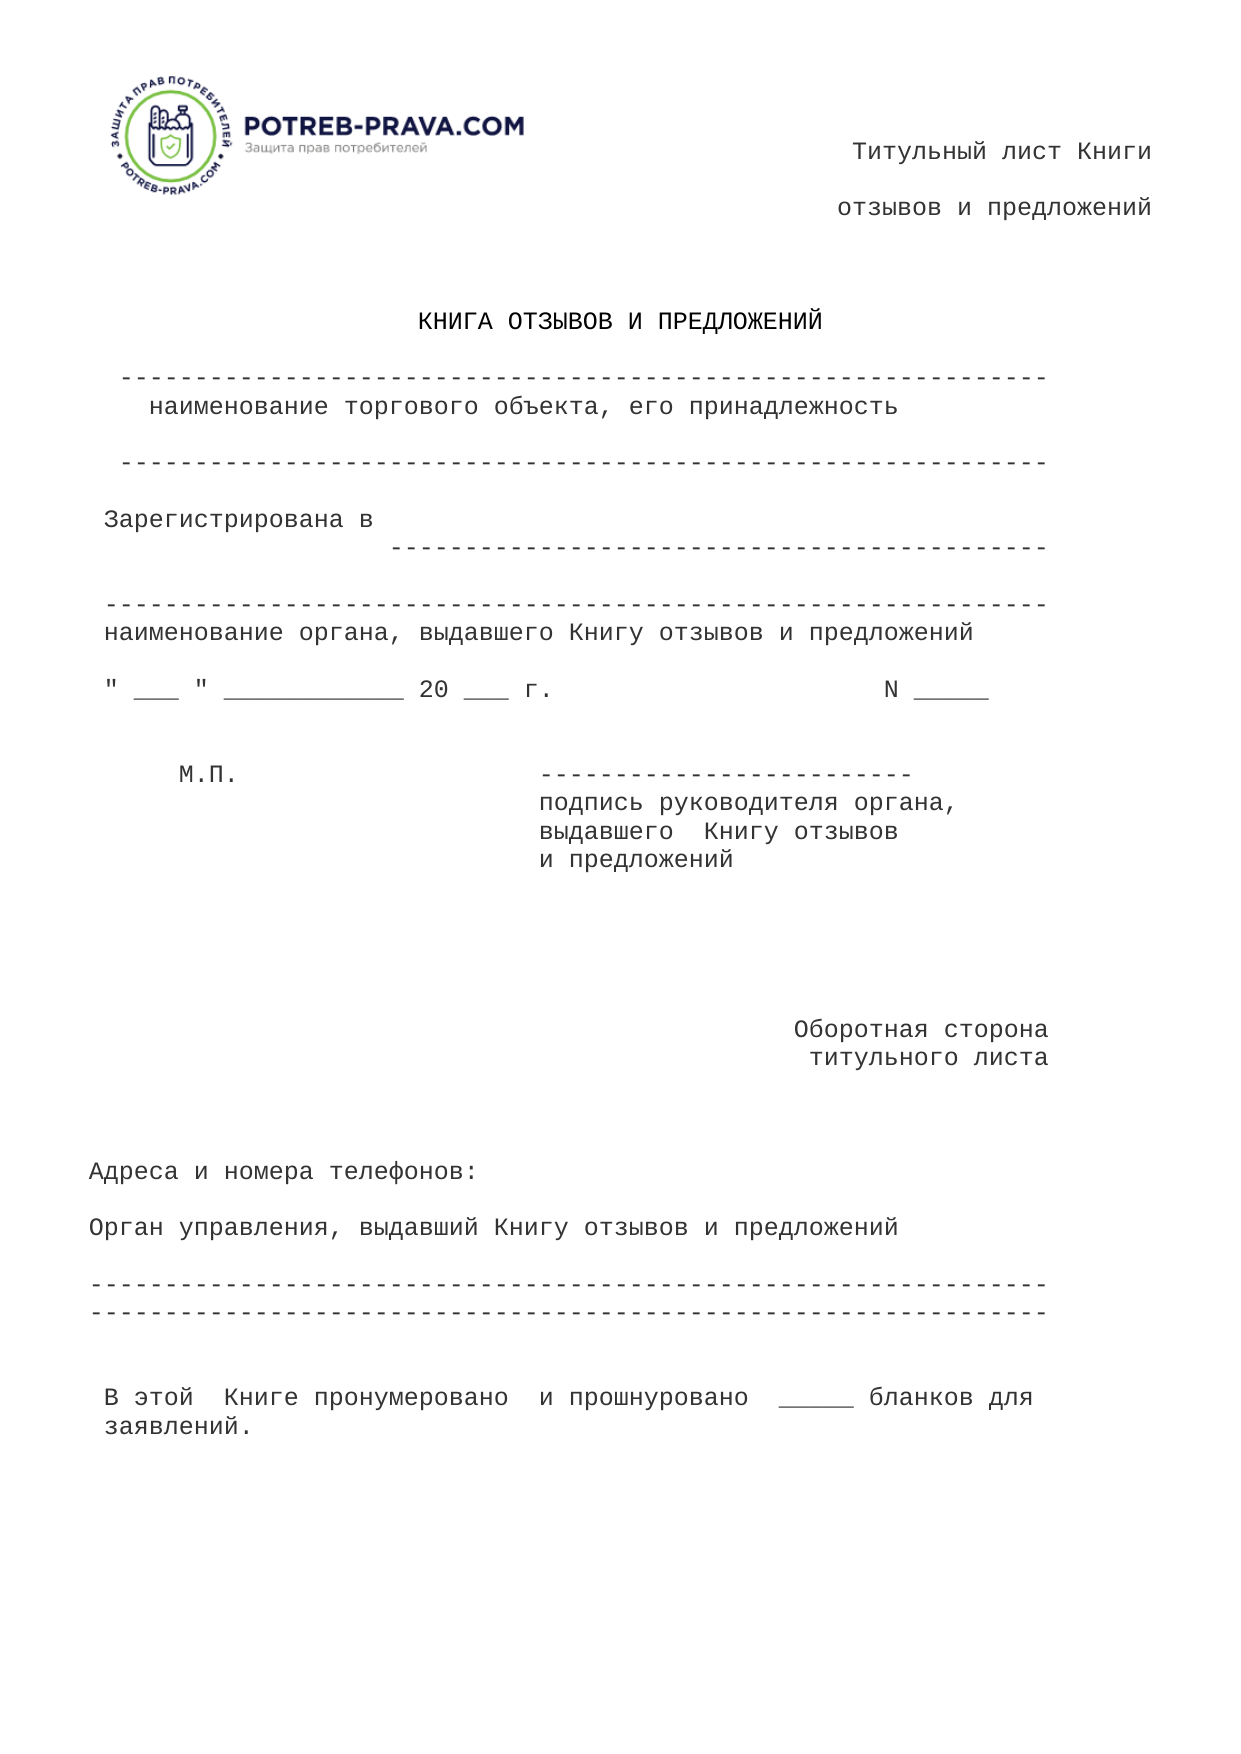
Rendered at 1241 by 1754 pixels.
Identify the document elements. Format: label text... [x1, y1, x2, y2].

text --------------------------------------------------------------- [89, 592, 1152, 620]
text Оборотная сторона [89, 1017, 1152, 1045]
text выдавшего Книгу отзывов [89, 818, 1152, 847]
text Орган управления, выдавший Книгу отзывов и предложений [89, 1215, 1152, 1243]
text -------------------------------------------- [89, 535, 1152, 563]
text отзывов и предложений [89, 167, 1152, 223]
text Адреса и номера телефонов: [89, 1158, 1152, 1187]
text КНИГА ОТЗЫВОВ И ПРЕДЛОЖЕНИЙ [89, 308, 1152, 337]
text заявлений. [89, 1413, 1152, 1442]
text титульного листа [89, 1045, 1152, 1073]
text В этой Книге пронумеровано и прошнуровано _____ бланков для [89, 1385, 1152, 1413]
text -------------------------------------------------------------- [89, 365, 1152, 393]
text ---------------------------------------------------------------- [89, 1300, 1152, 1328]
text " ___ " ____________ 20 ___ г. N _____ [89, 677, 1152, 705]
text -------------------------------------------------------------- [89, 450, 1152, 478]
text М.П. ------------------------- [89, 762, 1152, 790]
text наименование торгового объекта, его принадлежность [89, 393, 1152, 422]
text Зарегистрирована в [89, 507, 1152, 535]
text наименование органа, выдавшего Книгу отзывов и предложений [89, 620, 1152, 648]
text и предложений [89, 847, 1152, 875]
text Титульный лист Книги [89, 118, 1152, 167]
picture [92, 73, 536, 118]
text ---------------------------------------------------------------- [89, 1272, 1152, 1300]
text подпись руководителя органа, [89, 790, 1152, 818]
